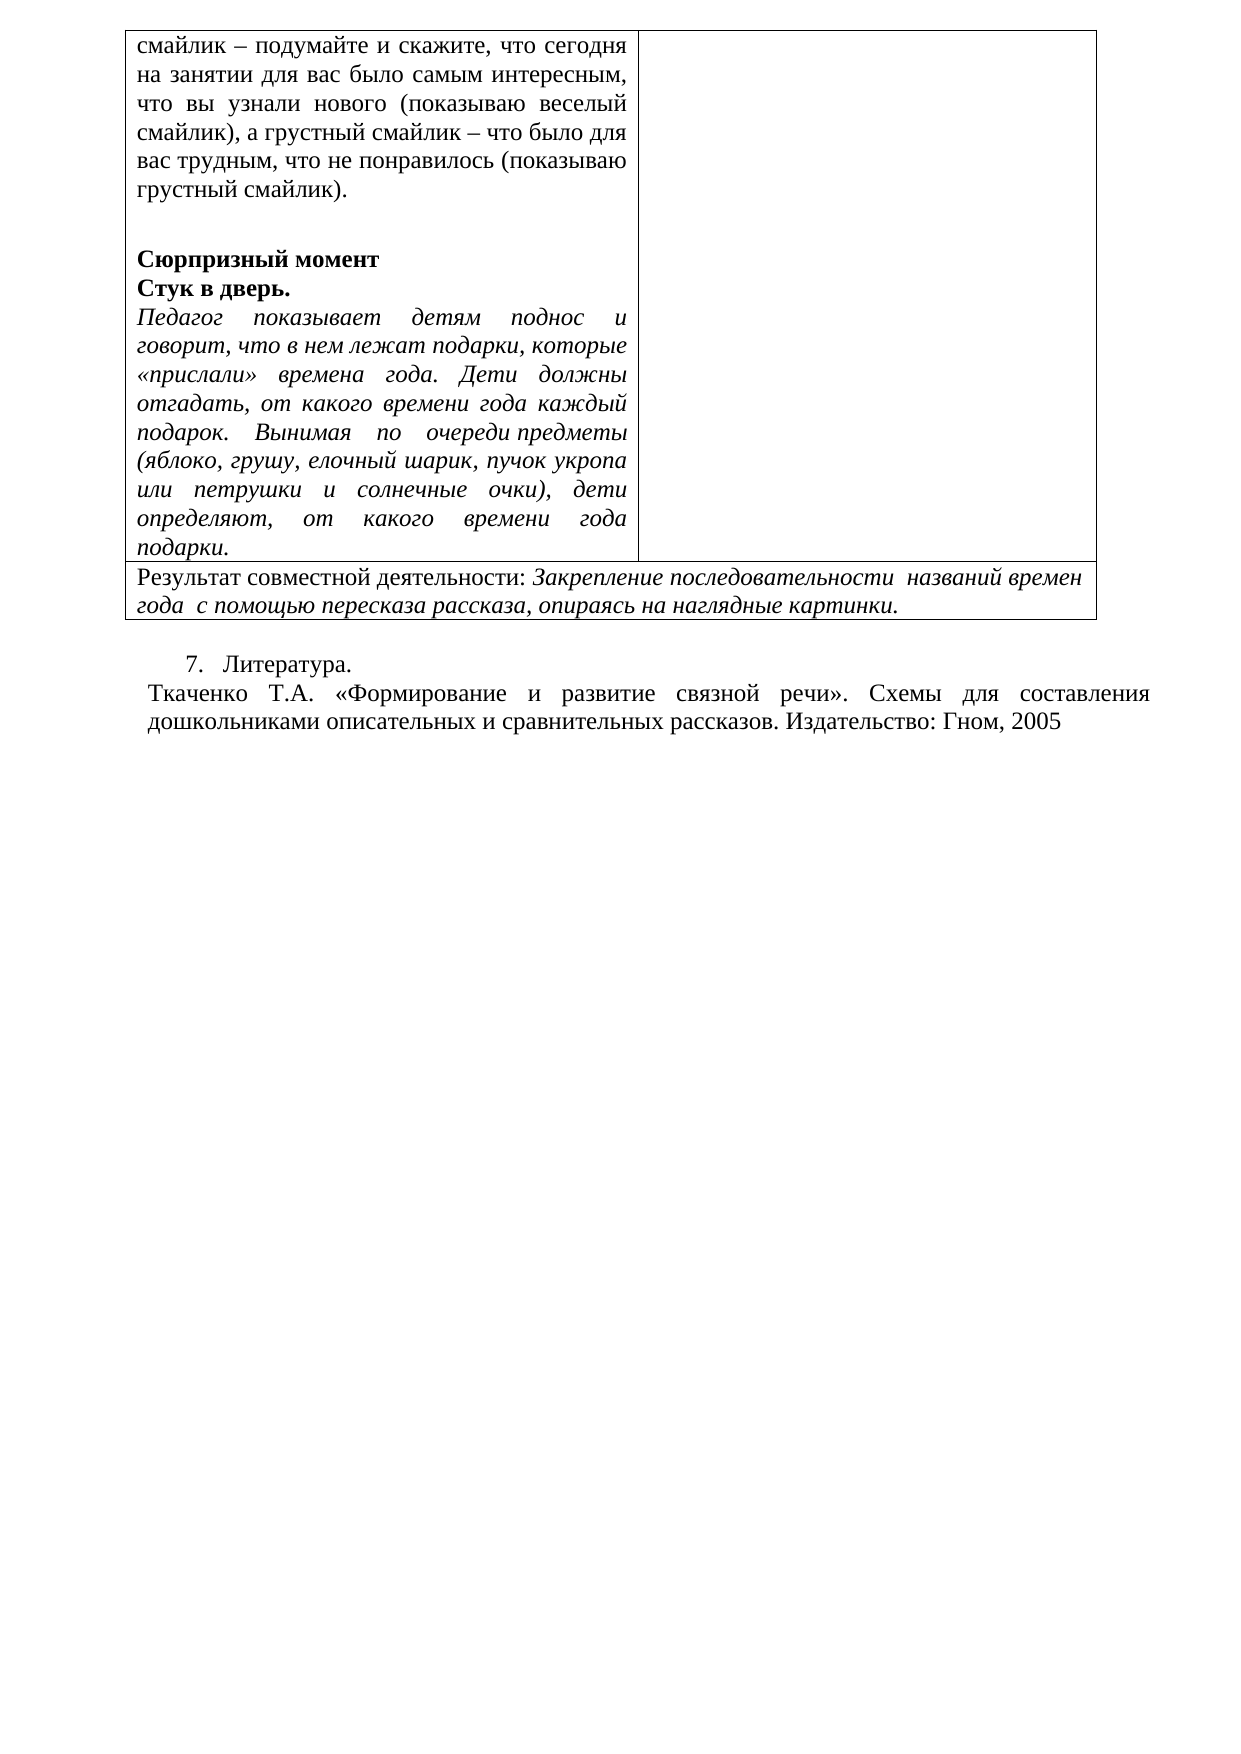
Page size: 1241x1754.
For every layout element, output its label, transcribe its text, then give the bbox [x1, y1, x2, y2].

table_cell Результат совместной деятельности: Закрепление последовательности названий времен года с помощью пересказа рассказа, опираясь на наглядные картинки. [126, 562, 1096, 619]
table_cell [639, 31, 1096, 561]
text Ткаченко Т.А. «Формирование и развитие связной речи». Схемы для составления дошкольниками описательных и сравнительных рассказов. Издательство: Гном, 2005 [148, 678, 1152, 735]
list Литература. [185, 649, 1152, 678]
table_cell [126, 31, 638, 561]
